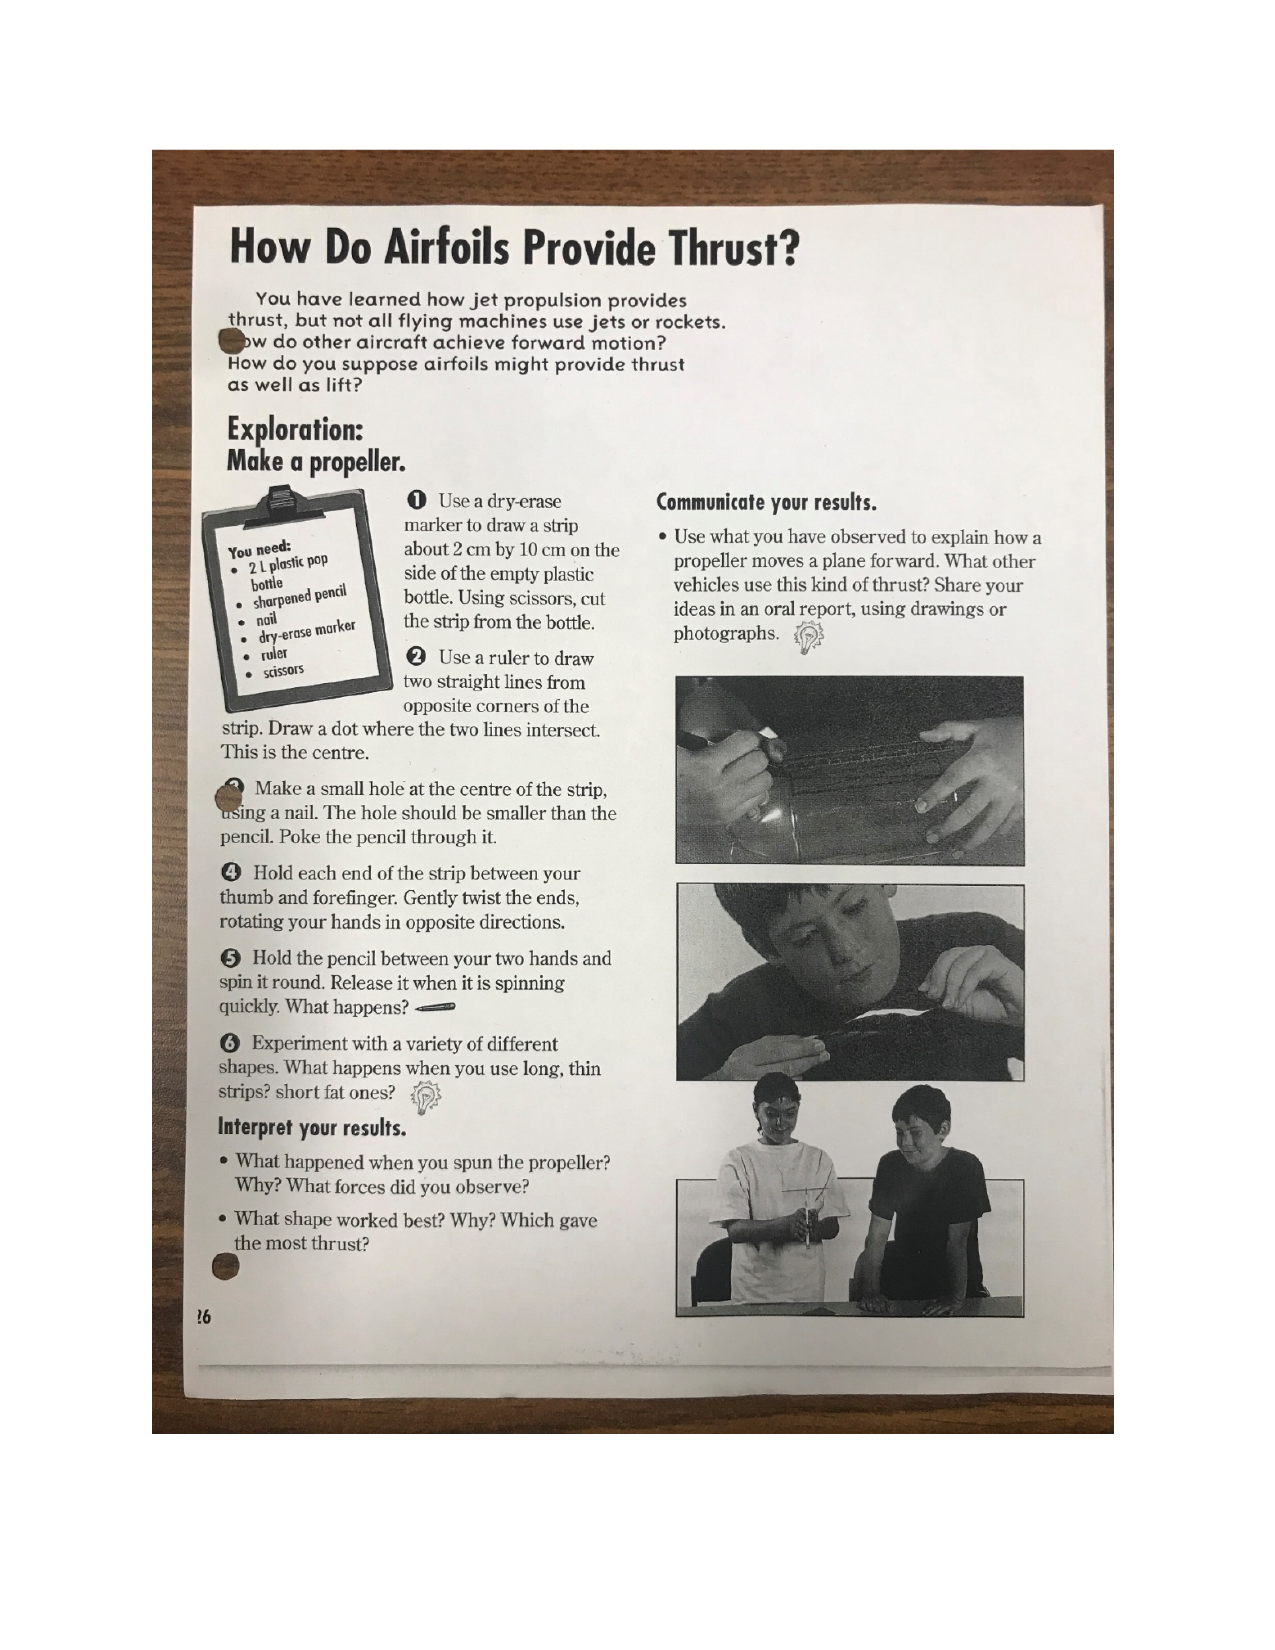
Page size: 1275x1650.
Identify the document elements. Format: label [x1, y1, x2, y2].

picture [153, 151, 1114, 1433]
